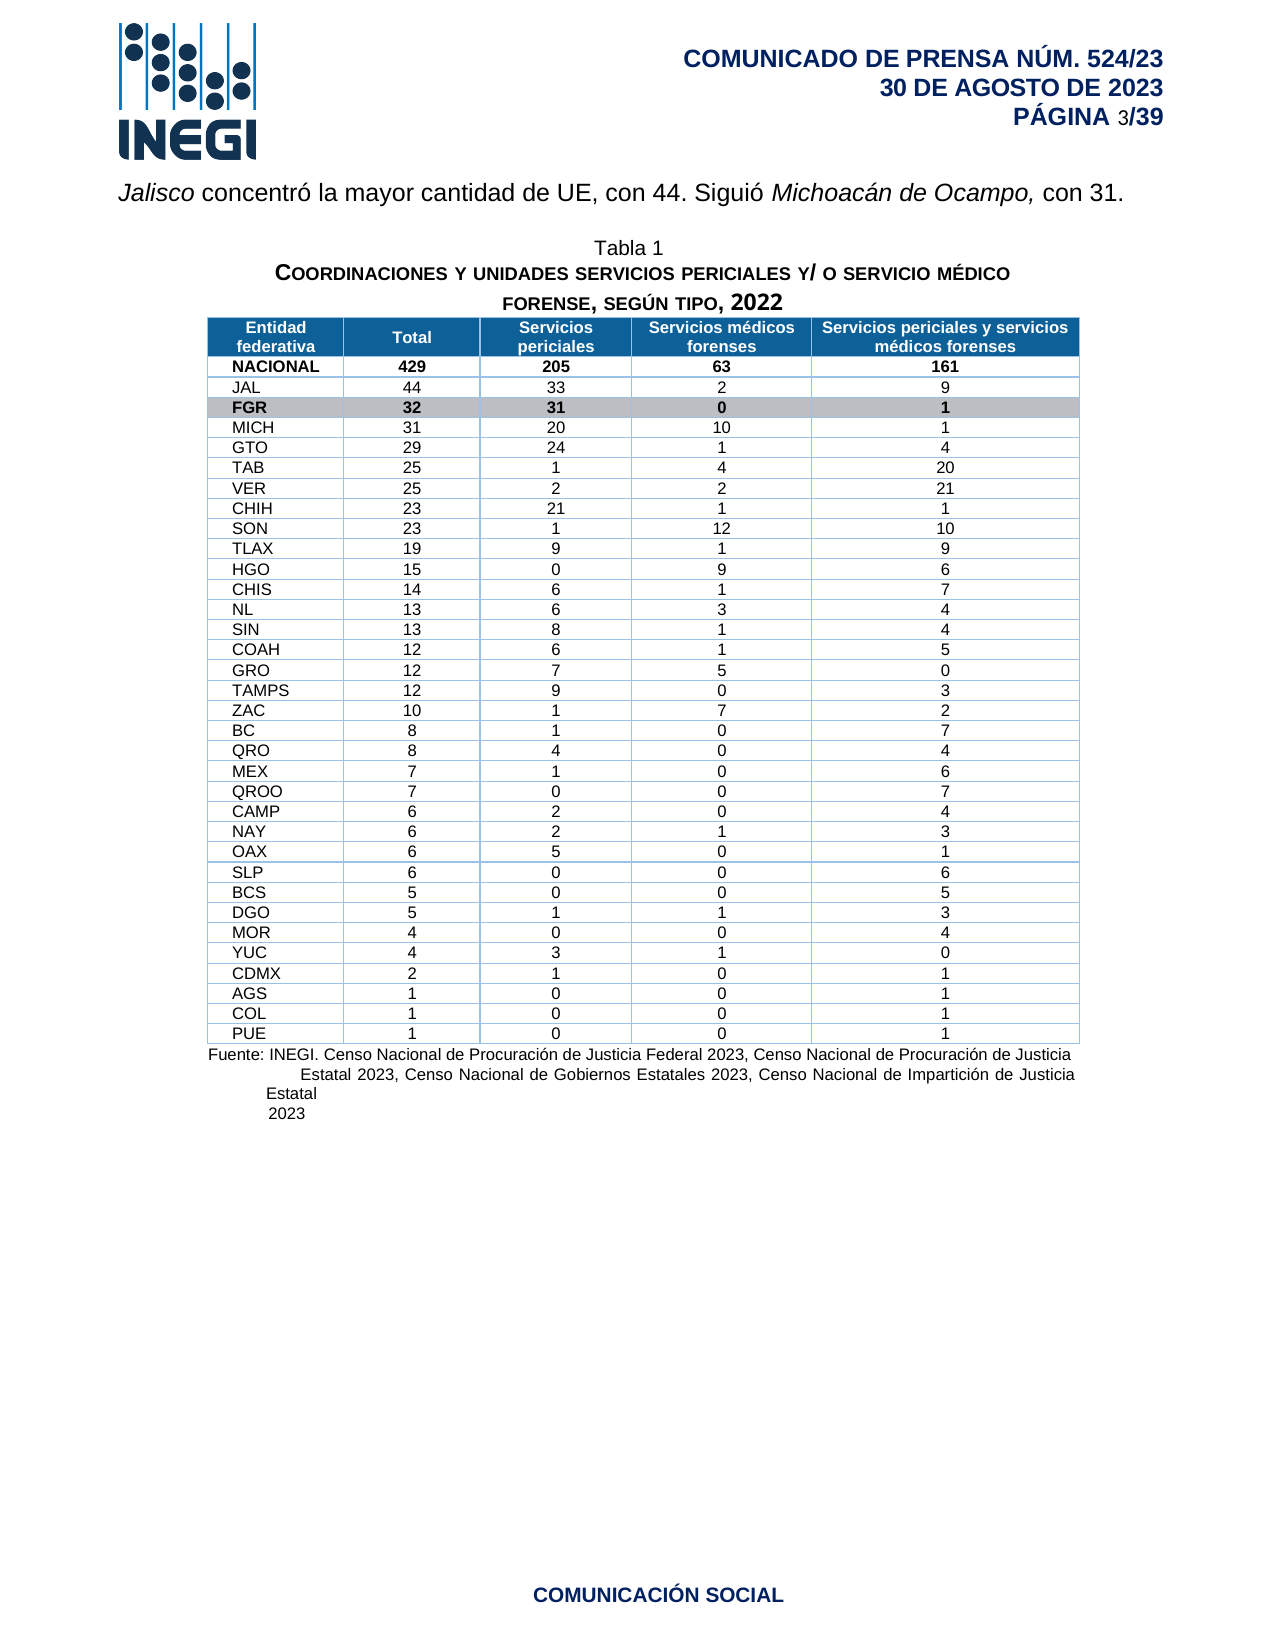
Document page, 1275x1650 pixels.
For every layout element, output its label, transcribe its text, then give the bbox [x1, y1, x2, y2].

table_cell 13 [344, 600, 479, 619]
table_header Entidad federativa [208, 318, 343, 356]
table_cell 205 [481, 357, 631, 376]
table_cell 2 [481, 822, 631, 841]
table_cell 1 [632, 499, 811, 518]
table_cell SON [208, 519, 343, 538]
table_cell 20 [481, 418, 631, 437]
table_cell HGO [208, 559, 343, 578]
table_cell 19 [344, 539, 479, 558]
table_cell 7 [481, 660, 631, 679]
table_cell 10 [344, 701, 479, 720]
table_cell 6 [344, 802, 479, 821]
table_cell 15 [344, 559, 479, 578]
table_cell 5 [344, 883, 479, 902]
table_cell 1 [481, 701, 631, 720]
table_cell 1 [481, 721, 631, 740]
table_cell TLAX [208, 539, 343, 558]
table_cell 1 [344, 1004, 479, 1023]
table_cell 32 [344, 398, 479, 417]
table_cell 0 [632, 761, 811, 781]
table_cell 23 [344, 519, 479, 538]
table_cell 12 [344, 660, 479, 679]
table_cell 0 [632, 802, 811, 821]
table_cell 1 [812, 964, 1079, 983]
table_cell 1 [812, 842, 1079, 861]
table_cell 1 [344, 1024, 479, 1043]
table_cell 0 [812, 943, 1079, 962]
table_cell 3 [812, 822, 1079, 841]
table_cell 4 [481, 741, 631, 760]
table_cell COL [208, 1004, 343, 1023]
table_cell 2 [632, 378, 811, 397]
table_cell 3 [812, 903, 1079, 922]
table_cell 0 [632, 984, 811, 1003]
table_cell 9 [481, 539, 631, 558]
table_cell 31 [344, 418, 479, 437]
table_cell 25 [344, 479, 479, 498]
text Fuente: INEGI. Censo Nacional de Procuración de Justicia Federal 2023, Censo Nacional de Procuración de Justicia [148, 1044, 1078, 1063]
table_cell 1 [632, 580, 811, 599]
table_cell BCS [208, 883, 343, 902]
table_cell 4 [812, 438, 1079, 457]
table_cell 0 [632, 782, 811, 801]
table_cell OAX [208, 842, 343, 861]
table_cell 0 [632, 681, 811, 700]
table_cell 6 [344, 822, 479, 841]
table_cell CAMP [208, 802, 343, 821]
table_cell 0 [632, 923, 811, 942]
table_cell 5 [632, 660, 811, 679]
table_cell 0 [632, 842, 811, 861]
table_cell 9 [812, 378, 1079, 397]
table_cell 6 [812, 559, 1079, 578]
table_cell 8 [344, 741, 479, 760]
table_cell NAY [208, 822, 343, 841]
table_cell 14 [344, 580, 479, 599]
table_cell 5 [344, 903, 479, 922]
table_cell NL [208, 600, 343, 619]
table_cell COAH [208, 640, 343, 659]
table_cell 4 [812, 620, 1079, 639]
table_cell 6 [812, 761, 1079, 781]
table_cell 1 [632, 438, 811, 457]
table_cell BC [208, 721, 343, 740]
table_cell 7 [344, 782, 479, 801]
table_cell 31 [481, 398, 631, 417]
table_cell 1 [812, 499, 1079, 518]
table_header Total [344, 318, 479, 356]
table_cell 2 [481, 479, 631, 498]
table_cell FGR [208, 398, 343, 417]
table_cell AGS [208, 984, 343, 1003]
table_cell SLP [208, 863, 343, 882]
table_cell 1 [632, 620, 811, 639]
table_header Servicios periciales y servicios médicos forenses [812, 318, 1079, 356]
table_cell 1 [812, 984, 1079, 1003]
table_cell 10 [632, 418, 811, 437]
table_cell 0 [632, 883, 811, 902]
table_cell 7 [812, 782, 1079, 801]
table_cell 5 [812, 640, 1079, 659]
table_cell 1 [812, 1024, 1079, 1043]
table_cell 4 [344, 923, 479, 942]
table_cell 0 [481, 863, 631, 882]
table_cell 21 [481, 499, 631, 518]
table_cell 29 [344, 438, 479, 457]
table_cell 0 [632, 741, 811, 760]
table_cell 7 [632, 701, 811, 720]
table_cell 1 [481, 458, 631, 477]
table_cell GTO [208, 438, 343, 457]
table_cell ZAC [208, 701, 343, 720]
table_cell 21 [812, 479, 1079, 498]
table_cell MOR [208, 923, 343, 942]
table_cell 13 [344, 620, 479, 639]
table_cell 7 [344, 761, 479, 781]
table_cell 1 [344, 984, 479, 1003]
table_cell JAL [208, 378, 343, 397]
table_cell GRO [208, 660, 343, 679]
table_cell 6 [481, 640, 631, 659]
table_cell CHIS [208, 580, 343, 599]
table_cell 4 [812, 741, 1079, 760]
table_cell QROO [208, 782, 343, 801]
table_cell 33 [481, 378, 631, 397]
table_cell VER [208, 479, 343, 498]
table_cell 4 [344, 943, 479, 962]
table_cell 1 [632, 640, 811, 659]
table_cell 9 [812, 539, 1079, 558]
table_cell 1 [632, 539, 811, 558]
table_cell 1 [481, 903, 631, 922]
table_cell 25 [344, 458, 479, 477]
table_cell TAMPS [208, 681, 343, 700]
table_cell 4 [812, 600, 1079, 619]
table_cell 8 [344, 721, 479, 740]
table_cell 4 [812, 923, 1079, 942]
table_cell 6 [344, 863, 479, 882]
table_cell 2 [632, 479, 811, 498]
text Coordinaciones y unidades servicios periciales y/ o servicio médico [118, 259, 1167, 286]
table_cell 161 [812, 357, 1079, 376]
table_cell 12 [632, 519, 811, 538]
table_cell NACIONAL [208, 357, 343, 376]
table_header Servicios médicos forenses [632, 318, 811, 356]
table_cell 1 [812, 398, 1079, 417]
table_cell 23 [344, 499, 479, 518]
table_cell QRO [208, 741, 343, 760]
table_cell 2 [812, 701, 1079, 720]
table_cell 1 [812, 418, 1079, 437]
table_cell 24 [481, 438, 631, 457]
table_cell 0 [481, 883, 631, 902]
text Jalisco concentró la mayor cantidad de UE, con 44. Siguió Michoacán de Ocampo, con 31. [118, 178, 1169, 207]
table_cell 6 [344, 842, 479, 861]
table_cell 44 [344, 378, 479, 397]
table_cell 3 [481, 943, 631, 962]
table_cell 1 [481, 761, 631, 781]
text forense, según tipo, 2022 [118, 286, 1167, 317]
table_cell 7 [812, 580, 1079, 599]
table_header Servicios periciales [481, 318, 631, 356]
table_cell 1 [812, 1004, 1079, 1023]
table_cell 20 [812, 458, 1079, 477]
table_cell 0 [481, 1004, 631, 1023]
table_cell 3 [812, 681, 1079, 700]
table_cell 0 [632, 721, 811, 740]
table_cell 0 [481, 559, 631, 578]
table_cell 429 [344, 357, 479, 376]
table_cell YUC [208, 943, 343, 962]
table_cell 0 [632, 1004, 811, 1023]
table_cell 1 [632, 903, 811, 922]
table_cell PUE [208, 1024, 343, 1043]
table_cell 10 [812, 519, 1079, 538]
table_cell 5 [812, 883, 1079, 902]
table_cell CHIH [208, 499, 343, 518]
table_cell MICH [208, 418, 343, 437]
table_cell 12 [344, 640, 479, 659]
table_cell 0 [481, 1024, 631, 1043]
table_cell 1 [481, 519, 631, 538]
table_cell 4 [632, 458, 811, 477]
table_cell 5 [481, 842, 631, 861]
table_cell 9 [632, 559, 811, 578]
text Tabla 1 [118, 235, 1139, 259]
table_cell SIN [208, 620, 343, 639]
table_cell 0 [632, 1024, 811, 1043]
table_cell 0 [481, 984, 631, 1003]
table_cell 12 [344, 681, 479, 700]
table_cell 8 [481, 620, 631, 639]
table_cell 3 [632, 600, 811, 619]
table_cell 1 [632, 943, 811, 962]
table_cell CDMX [208, 964, 343, 983]
table_cell 1 [632, 822, 811, 841]
table_cell MEX [208, 761, 343, 781]
table_cell 2 [344, 964, 479, 983]
table_cell 0 [632, 964, 811, 983]
table_cell 4 [812, 802, 1079, 821]
picture [119, 23, 256, 160]
table_cell 0 [632, 398, 811, 417]
table_cell 9 [481, 681, 631, 700]
table_cell 0 [812, 660, 1079, 679]
table_cell 6 [812, 863, 1079, 882]
table_cell TAB [208, 458, 343, 477]
text 2023 [148, 1104, 1078, 1123]
table_cell 1 [481, 964, 631, 983]
table_cell 0 [481, 923, 631, 942]
text Estatal 2023, Censo Nacional de Gobiernos Estatales 2023, Censo Nacional de Impartición de Justicia Estatal [148, 1064, 1078, 1103]
table_cell 7 [812, 721, 1079, 740]
table_cell 6 [481, 580, 631, 599]
table_cell 6 [481, 600, 631, 619]
table_cell 63 [632, 357, 811, 376]
table_cell 0 [632, 863, 811, 882]
table_cell 2 [481, 802, 631, 821]
table_cell DGO [208, 903, 343, 922]
table_cell 0 [481, 782, 631, 801]
